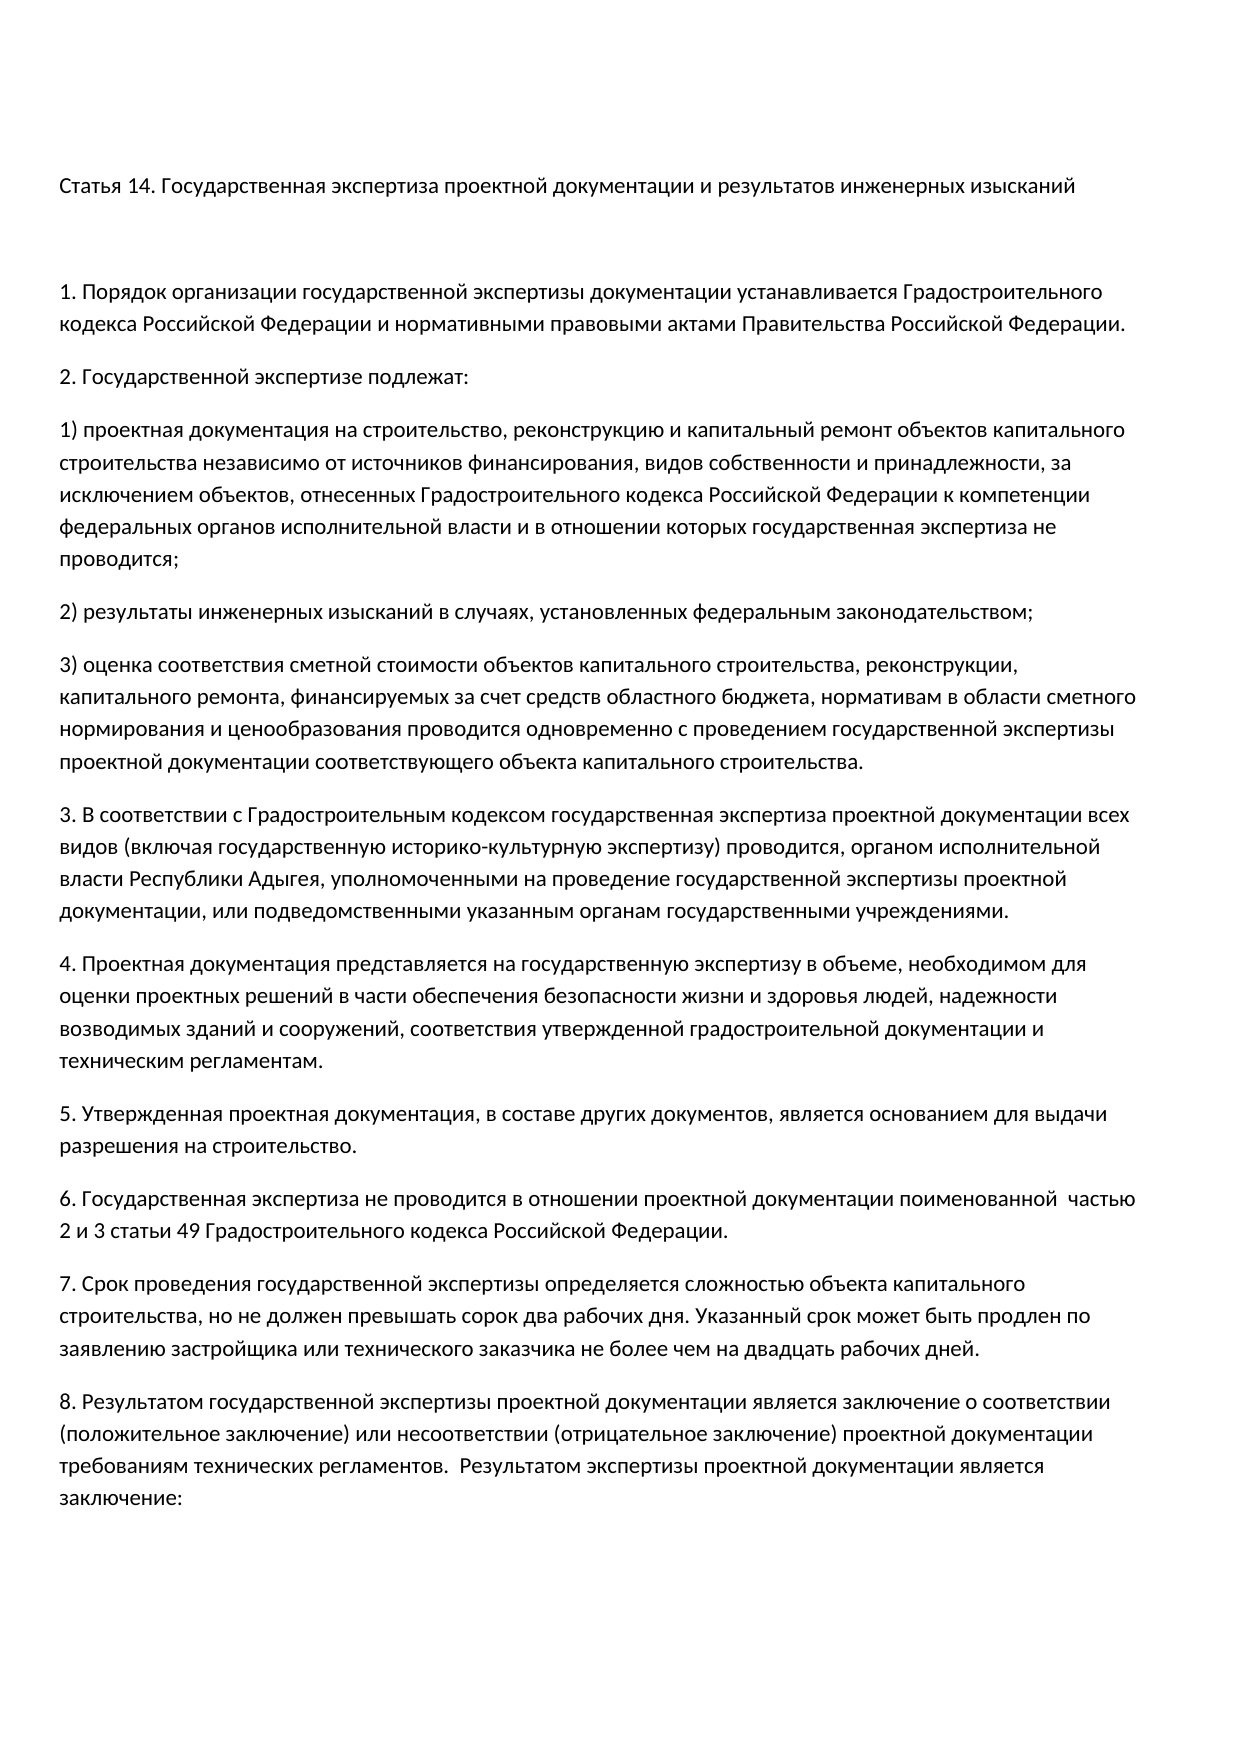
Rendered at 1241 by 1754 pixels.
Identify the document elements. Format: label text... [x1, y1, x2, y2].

text 7. Срок проведения государственной экспертизы определяется сложностью объекта капитального строительства, но не должен превышать сорок два рабочих дня. Указанный срок может быть продлен по заявлению застройщика или технического заказчика не более чем на двадцать рабочих дней. [59, 1269, 1152, 1362]
text 2) результаты инженерных изысканий в случаях, установленных федеральным законодательством; [59, 597, 1152, 625]
text 1) проектная документация на строительство, реконструкцию и капитальный ремонт объектов капитального строительства независимо от источников финансирования, видов собственности и принадлежности, за исключением объектов, отнесенных Градостроительного кодекса Российской Федерации к компетенции федеральных органов исполнительной власти и в отношении которых государственная экспертиза не проводится; [59, 415, 1152, 572]
text 2. Государственной экспертизе подлежат: [59, 362, 1152, 390]
text 4. Проектная документация представляется на государственную экспертизу в объеме, необходимом для оценки проектных решений в части обеспечения безопасности жизни и здоровья людей, надежности возводимых зданий и сооружений, соответствия утвержденной градостроительной документации и техническим регламентам. [59, 949, 1152, 1074]
text 3) оценка соответствия сметной стоимости объектов капитального строительства, реконструкции, капитального ремонта, финансируемых за счет средств областного бюджета, нормативам в области сметного нормирования и ценообразования проводится одновременно с проведением государственной экспертизы проектной документации соответствующего объекта капитального строительства. [59, 650, 1152, 775]
text 8. Результатом государственной экспертизы проектной документации является заключение о соответствии (положительное заключение) или несоответствии (отрицательное заключение) проектной документации требованиям технических регламентов. Результатом экспертизы проектной документации является заключение: [59, 1387, 1152, 1511]
text Статья 14. Государственная экспертиза проектной документации и результатов инженерных изысканий [59, 171, 1152, 199]
text 1. Порядок организации государственной экспертизы документации устанавливается Градостроительного кодекса Российской Федерации и нормативными правовыми актами Правительства Российской Федерации. [59, 277, 1152, 337]
text 3. В соответствии с Градостроительным кодексом государственная экспертиза проектной документации всех видов (включая государственную историко-культурную экспертизу) проводится, органом исполнительной власти Республики Адыгея, уполномоченными на проведение государственной экспертизы проектной документации, или подведомственными указанным органам государственными учреждениями. [59, 800, 1152, 924]
text 5. Утвержденная проектная документация, в составе других документов, является основанием для выдачи разрешения на строительство. [59, 1099, 1152, 1159]
text 6. Государственная экспертиза не проводится в отношении проектной документации поименованной частью 2 и 3 статьи 49 Градостроительного кодекса Российской Федерации. [59, 1184, 1152, 1244]
